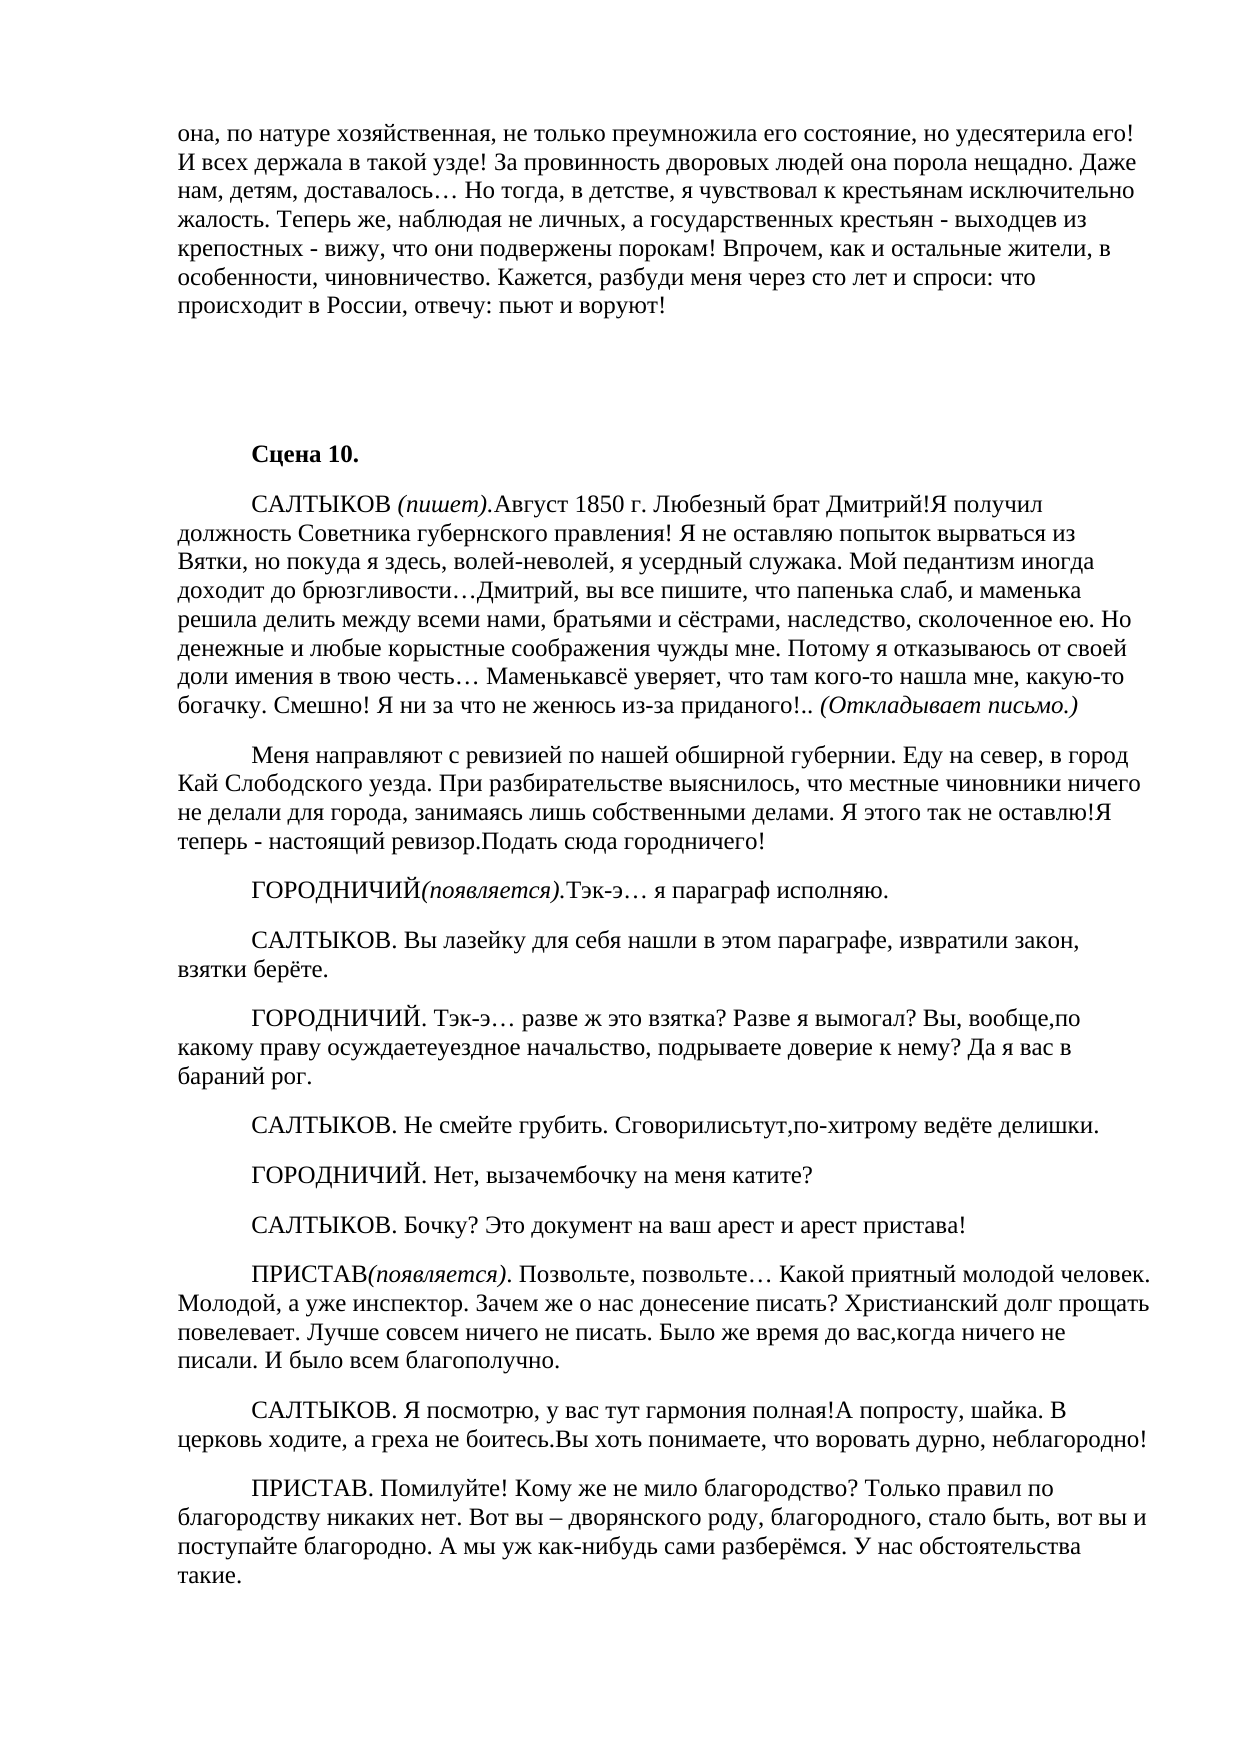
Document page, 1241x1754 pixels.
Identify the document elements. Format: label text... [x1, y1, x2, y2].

text САЛТЫКОВ. Вы лазейку для себя нашли в этом параграфе, извратили закон, взятки берёте. [177, 925, 1152, 983]
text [177, 118, 1152, 319]
text САЛТЫКОВ. Не смейте грубить. Сговорилисьтут,по-хитрому ведёте делишки. [177, 1111, 1152, 1139]
text Сцена 10. [177, 439, 1152, 468]
text ГОРОДНИЧИЙ. Тэк-э… разве ж это взятка? Разве я вымогал? Вы, вообще,по какому праву осуждаетеуездное начальство, подрываете доверие к нему? Да я вас в бараний рог. [177, 1003, 1152, 1090]
text Меня направляют с ревизией по нашей обширной губернии. Еду на север, в город Кай Слободского уезда. При разбирательстве выяснилось, что местные чиновники ничего не делали для города, занимаясь лишь собственными делами. Я этого так не оставлю!Я теперь - настоящий ревизор.Подать сюда городничего! [177, 740, 1152, 855]
text САЛТЫКОВ. Бочку? Это документ на ваш арест и арест пристава! [177, 1210, 1152, 1238]
text ГОРОДНИЧИЙ(появляется).Тэк-э… я параграф исполняю. [177, 876, 1152, 904]
text ГОРОДНИЧИЙ. Нет, вызачембочку на меня катите? [177, 1160, 1152, 1189]
text САЛТЫКОВ. Я посмотрю, у вас тут гармония полная!А попросту, шайка. В церковь ходите, а греха не боитесь.Вы хоть понимаете, что воровать дурно, неблагородно! [177, 1395, 1152, 1453]
text ПРИСТАВ(появляется). Позвольте, позвольте… Какой приятный молодой человек. Молодой, а уже инспектор. Зачем же о нас донесение писать? Христианский долг прощать повелевает. Лучше совсем ничего не писать. Было же время до вас,когда ничего не писали. И было всем благополучно. [177, 1259, 1152, 1374]
text САЛТЫКОВ (пишет).Август 1850 г. Любезный брат Дмитрий!Я получил должность Советника губернского правления! Я не оставляю попыток вырваться из Вятки, но покуда я здесь, волей-неволей, я усердный служака. Мой педантизм иногда доходит до брюзгливости…Дмитрий, вы все пишите, что папенька слаб, и маменька решила делить между всеми нами, братьями и сёстрами, наследство, сколоченное ею. Но денежные и любые корыстные соображения чужды мне. Потому я отказываюсь от своей доли имения в твою честь… Маменькавсё уверяет, что там кого-то нашла мне, какую-то богачку. Смешно! Я ни за что не женюсь из-за приданого!.. (Откладывает письмо.) [177, 489, 1152, 719]
text ПРИСТАВ. Помилуйте! Кому же не мило благородство? Только правил по благородству никаких нет. Вот вы – дворянского роду, благородного, стало быть, вот вы и поступайте благородно. А мы уж как-нибудь сами разберёмся. У нас обстоятельства такие. [177, 1473, 1152, 1588]
